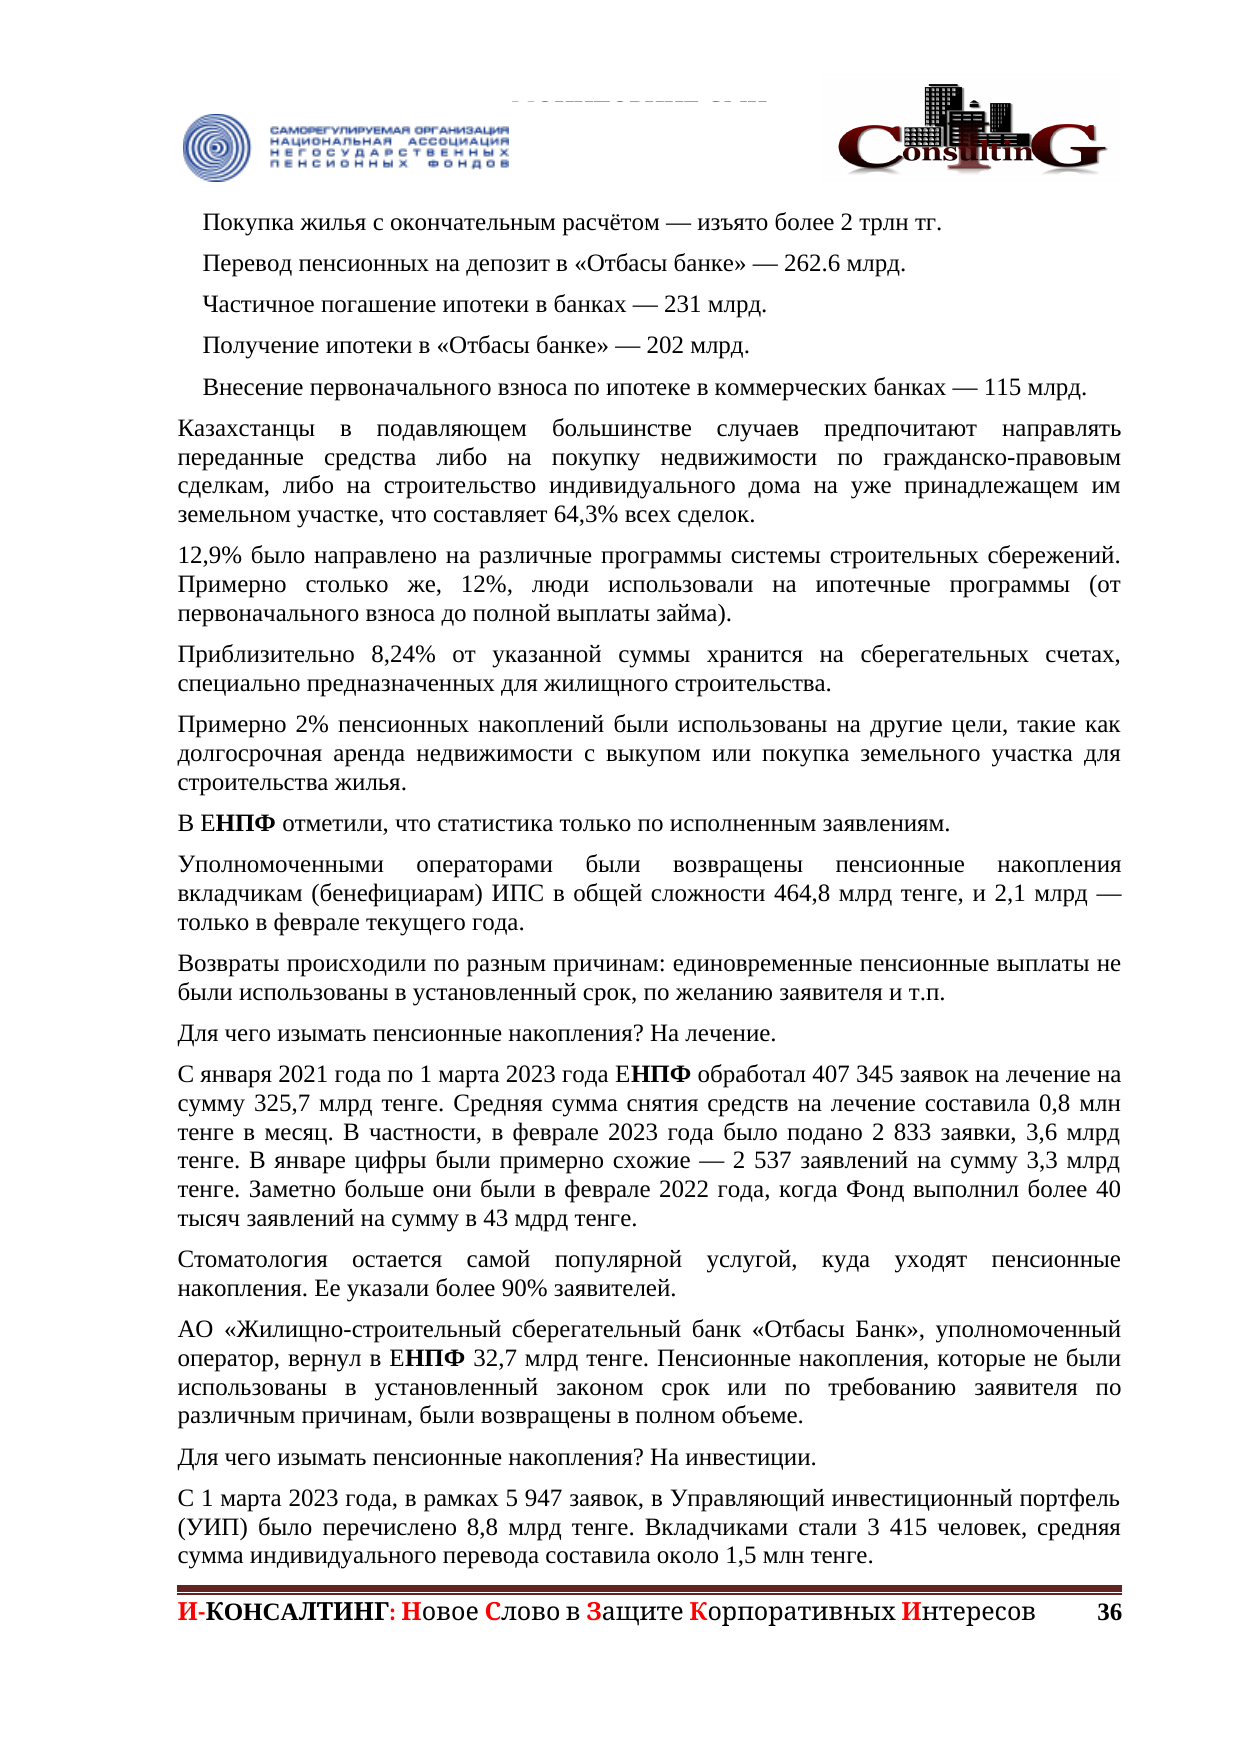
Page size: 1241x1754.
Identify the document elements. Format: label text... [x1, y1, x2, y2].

text Получение ипотеки в «Отбасы банке» — 202 млрд. [177, 331, 1122, 359]
text Для чего изымать пенсионные накопления? На лечение. [177, 1018, 1122, 1047]
picture [821, 73, 1122, 182]
text Уполномоченными операторами были возвращены пенсионные накопления вкладчикам (бенефициарам) ИПС в общей сложности 464,8 млрд тенге, и 2,1 млрд — только в феврале текущего года. [177, 849, 1122, 936]
text 12,9% было направлено на различные программы системы строительных сбережений. Примерно столько же, 12%, люди использовали на ипотечные программы (от первоначального взноса до полной выплаты займа). [177, 541, 1122, 627]
text Приблизительно 8,24% от указанной суммы хранится на сберегательных счетах, специально предназначенных для жилищного строительства. [177, 639, 1122, 697]
text Примерно 2% пенсионных накоплений были использованы на другие цели, такие как долгосрочная аренда недвижимости с выкупом или покупка земельного участка для строительства жилья. [177, 709, 1122, 796]
text С января 2021 года по 1 марта 2023 года ЕНПФ обработал 407 345 заявок на лечение на сумму 325,7 млрд тенге. Средняя сумма снятия средств на лечение составила 0,8 млн тенге в месяц. В частности, в феврале 2023 года было подано 2 833 заявки, 3,6 млрд тенге. В январе цифры были примерно схожие — 2 537 заявлений на сумму 3,3 млрд тенге. Заметно больше они были в феврале 2022 года, когда Фонд выполнил более 40 тысяч заявлений на сумму в 43 мдрд тенге. [177, 1059, 1122, 1232]
text Перевод пенсионных на депозит в «Отбасы банке» — 262.6 млрд. [177, 248, 1122, 277]
text Казахстанцы в подавляющем большинстве случаев предпочитают направлять переданные средства либо на покупку недвижимости по гражданско-правовым сделкам, либо на строительство индивидуального дома на уже принадлежащем им земельном участке, что составляет 64,3% всех сделок. [177, 413, 1122, 528]
text Стоматология остается самой популярной услугой, куда уходят пенсионные накопления. Ее указали более 90% заявителей. [177, 1244, 1122, 1302]
text В ЕНПФ отметили, что статистика только по исполненным заявлениям. [177, 808, 1122, 837]
text Покупка жилья с окончательным расчётом — изъято более 2 трлн тг. [177, 207, 1122, 236]
text Для чего изымать пенсионные накопления? На инвестиции. [177, 1442, 1122, 1471]
text Возвраты происходили по разным причинам: единовременные пенсионные выплаты не были использованы в установленный срок, по желанию заявителя и т.п. [177, 948, 1122, 1006]
text Частичное погашение ипотеки в банках — 231 млрд. [177, 289, 1122, 318]
picture [183, 114, 509, 182]
text Внесение первоначального взноса по ипотеке в коммерческих банках — 115 млрд. [177, 372, 1122, 401]
text С 1 марта 2023 года, в рамках 5 947 заявок, в Управляющий инвестиционный портфель (УИП) было перечислено 8,8 млрд тенге. Вкладчиками стали 3 415 человек, средняя сумма индивидуального перевода составила около 1,5 млн тенге. [177, 1483, 1122, 1569]
text АО «Жилищно-строительный сберегательный банк «Отбасы Банк», уполномоченный оператор, вернул в ЕНПФ 32,7 млрд тенге. Пенсионные накопления, которые не были использованы в установленный законом срок или по требованию заявителя по различным причинам, были возвращены в полном объеме. [177, 1314, 1122, 1429]
